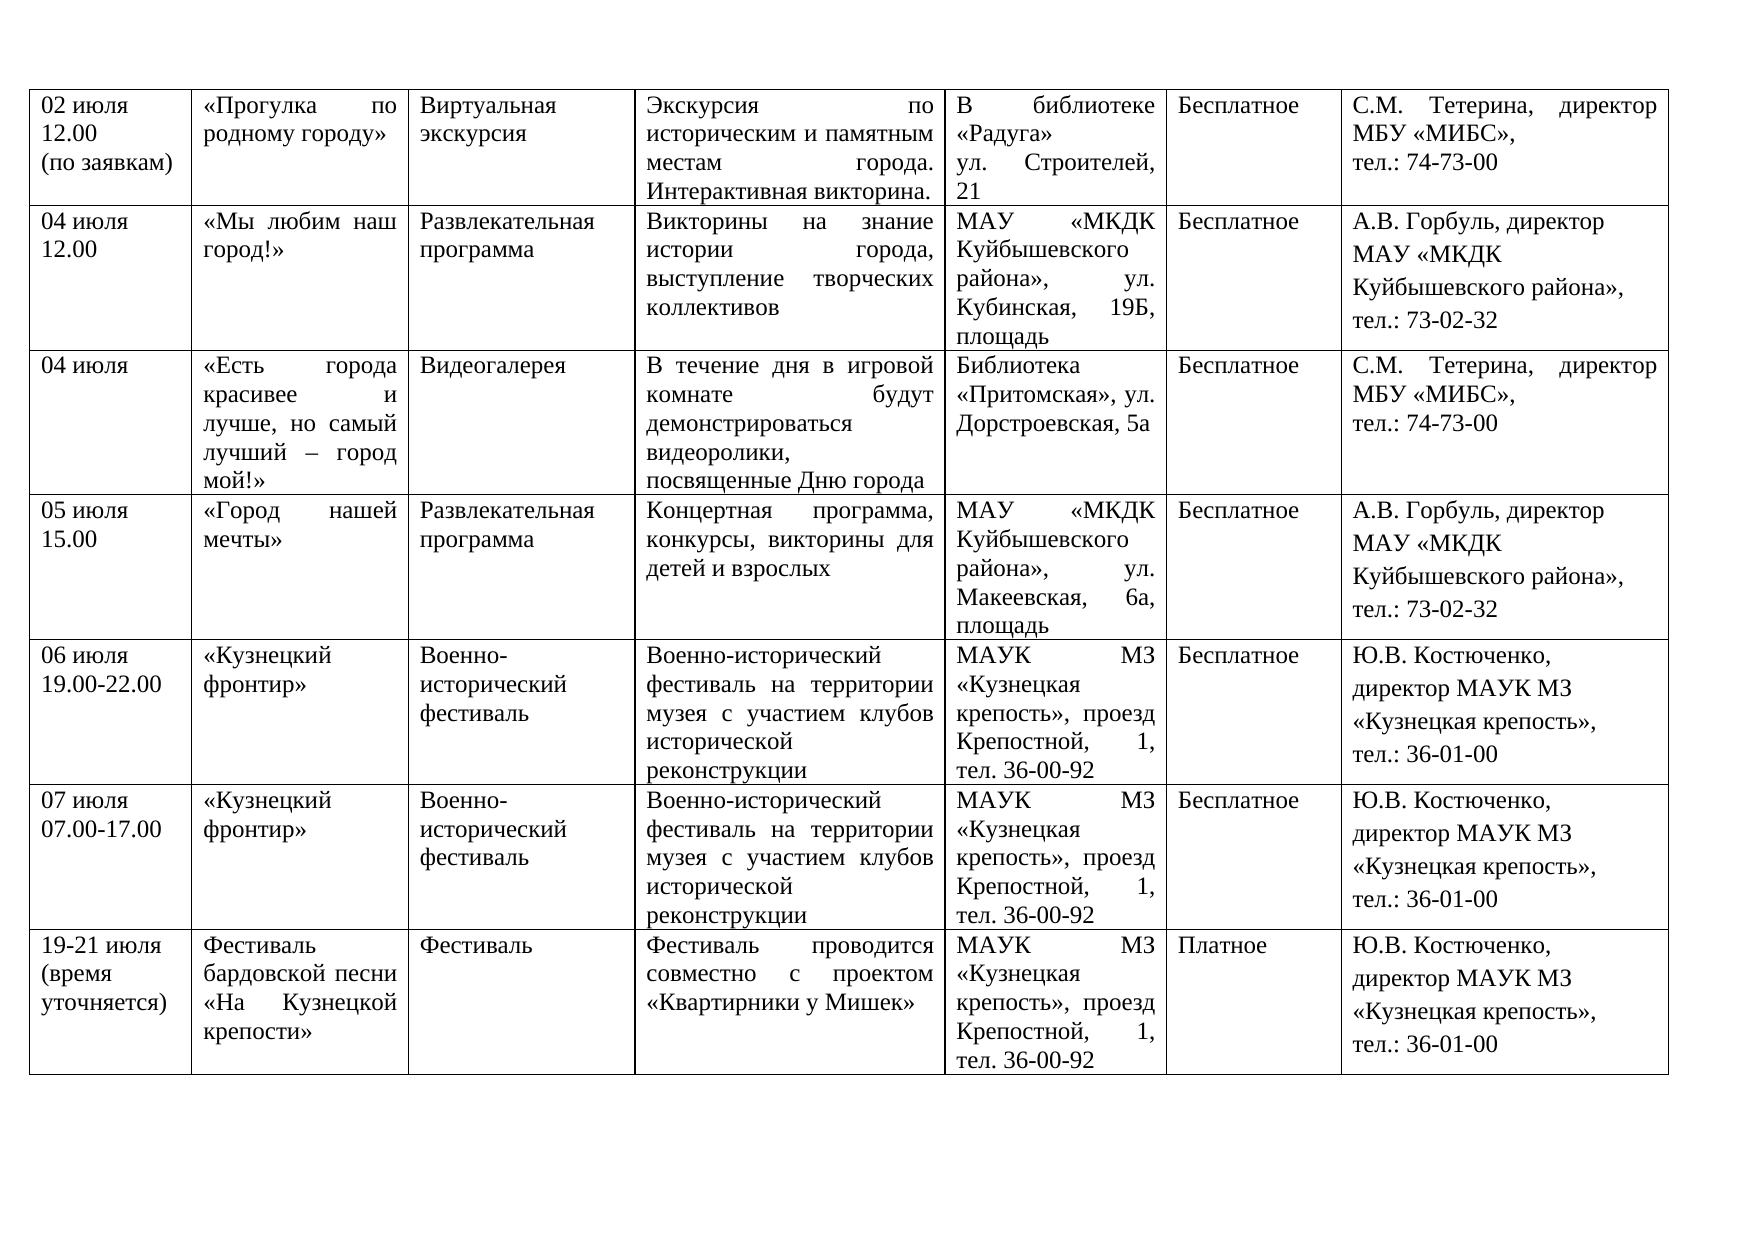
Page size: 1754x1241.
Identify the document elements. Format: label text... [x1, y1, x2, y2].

table_cell «Кузнецкий фронтир» [192, 640, 408, 784]
table_cell В течение дня в игровой комнате будут демонстрироваться видеоролики, посвященные Дню города [636, 351, 944, 494]
table_cell МАУ «МКДК Куйбышевского района», ул. Макеевская, 6а, площадь [946, 495, 1166, 639]
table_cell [1342, 930, 1668, 1073]
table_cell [946, 930, 1166, 1073]
table_cell 07 июля 07.00-17.00 [30, 785, 191, 929]
table_cell Развлекательная программа [409, 495, 634, 639]
table_cell С.М. Тетерина, директор МБУ «МИБС», тел.: 74-73-00 [1342, 90, 1668, 205]
table_cell «Кузнецкий фронтир» [192, 785, 408, 929]
table_cell Военно-исторический фестиваль на территории музея с участием клубов исторической реконструкции [636, 640, 944, 784]
table_cell 02 июля 12.00 (по заявкам) [30, 90, 191, 205]
table_cell Фестиваль проводится совместно с проектом «Квартирники у Мишек» [636, 930, 944, 1073]
table_cell «Мы любим наш город!» [192, 206, 408, 349]
table_cell 04 июля 12.00 [30, 206, 191, 349]
table_cell Военно-исторический фестиваль [409, 785, 634, 929]
table_cell Бесплатное [1167, 206, 1341, 349]
table_cell 19-21 июля (время уточняется) [30, 930, 191, 1073]
table_cell 06 июля 19.00-22.00 [30, 640, 191, 784]
table_cell 05 июля 15.00 [30, 495, 191, 639]
table_cell Концертная программа, конкурсы, викторины для детей и взрослых [636, 495, 944, 639]
table_cell Экскурсия по историческим и памятным местам города. Интерактивная викторина. [636, 90, 944, 205]
table_cell Виртуальная экскурсия [409, 90, 634, 205]
table_cell Бесплатное [1167, 495, 1341, 639]
table_cell Фестиваль [409, 930, 634, 1073]
table_cell Ю.В. Костюченко, директор МАУК МЗ «Кузнецкая крепость», тел.: 36-01-00 [1342, 640, 1668, 784]
table_cell «Город нашей мечты» [192, 495, 408, 639]
table_cell С.М. Тетерина, директор МБУ «МИБС», тел.: 74-73-00 [1342, 351, 1668, 494]
table_cell Ю.В. Костюченко, директор МАУК МЗ «Кузнецкая крепость», тел.: 36-01-00 [1342, 785, 1668, 929]
table_cell МАУК МЗ «Кузнецкая крепость», проезд Крепостной, 1, тел. 36-00-92 [946, 785, 1166, 929]
table_cell «Прогулка по родному городу» [192, 90, 408, 205]
table_cell Военно-исторический фестиваль [409, 640, 634, 784]
table_cell Фестиваль бардовской песни «На Кузнецкой крепости» [192, 930, 408, 1073]
table_cell Бесплатное [1167, 351, 1341, 494]
table_cell Платное [1167, 930, 1341, 1073]
table_cell Бесплатное [1167, 640, 1341, 784]
table_cell Бесплатное [1167, 785, 1341, 929]
table_cell А.В. Горбуль, директор МАУ «МКДК Куйбышевского района», тел.: 73-02-32 [1342, 206, 1668, 349]
table_cell Библиотека «Притомская», ул. Дорстроевская, 5а [946, 351, 1166, 494]
table_cell Бесплатное [1167, 90, 1341, 205]
table_cell «Есть города красивее и лучше, но самый лучший – город мой!» [192, 351, 408, 494]
table_cell Военно-исторический фестиваль на территории музея с участием клубов исторической реконструкции [636, 785, 944, 929]
table_cell Викторины на знание истории города, выступление творческих коллективов [636, 206, 944, 349]
table_cell В библиотеке «Радуга» ул. Строителей, 21 [946, 90, 1166, 205]
table_cell МАУК МЗ «Кузнецкая крепость», проезд Крепостной, 1, тел. 36-00-92 [946, 640, 1166, 784]
table_cell МАУ «МКДК Куйбышевского района», ул. Кубинская, 19Б, площадь [946, 206, 1166, 349]
table_cell А.В. Горбуль, директор МАУ «МКДК Куйбышевского района», тел.: 73-02-32 [1342, 495, 1668, 639]
table_cell Видеогалерея [409, 351, 634, 494]
table_cell 04 июля [30, 351, 191, 494]
table_cell Развлекательная программа [409, 206, 634, 349]
